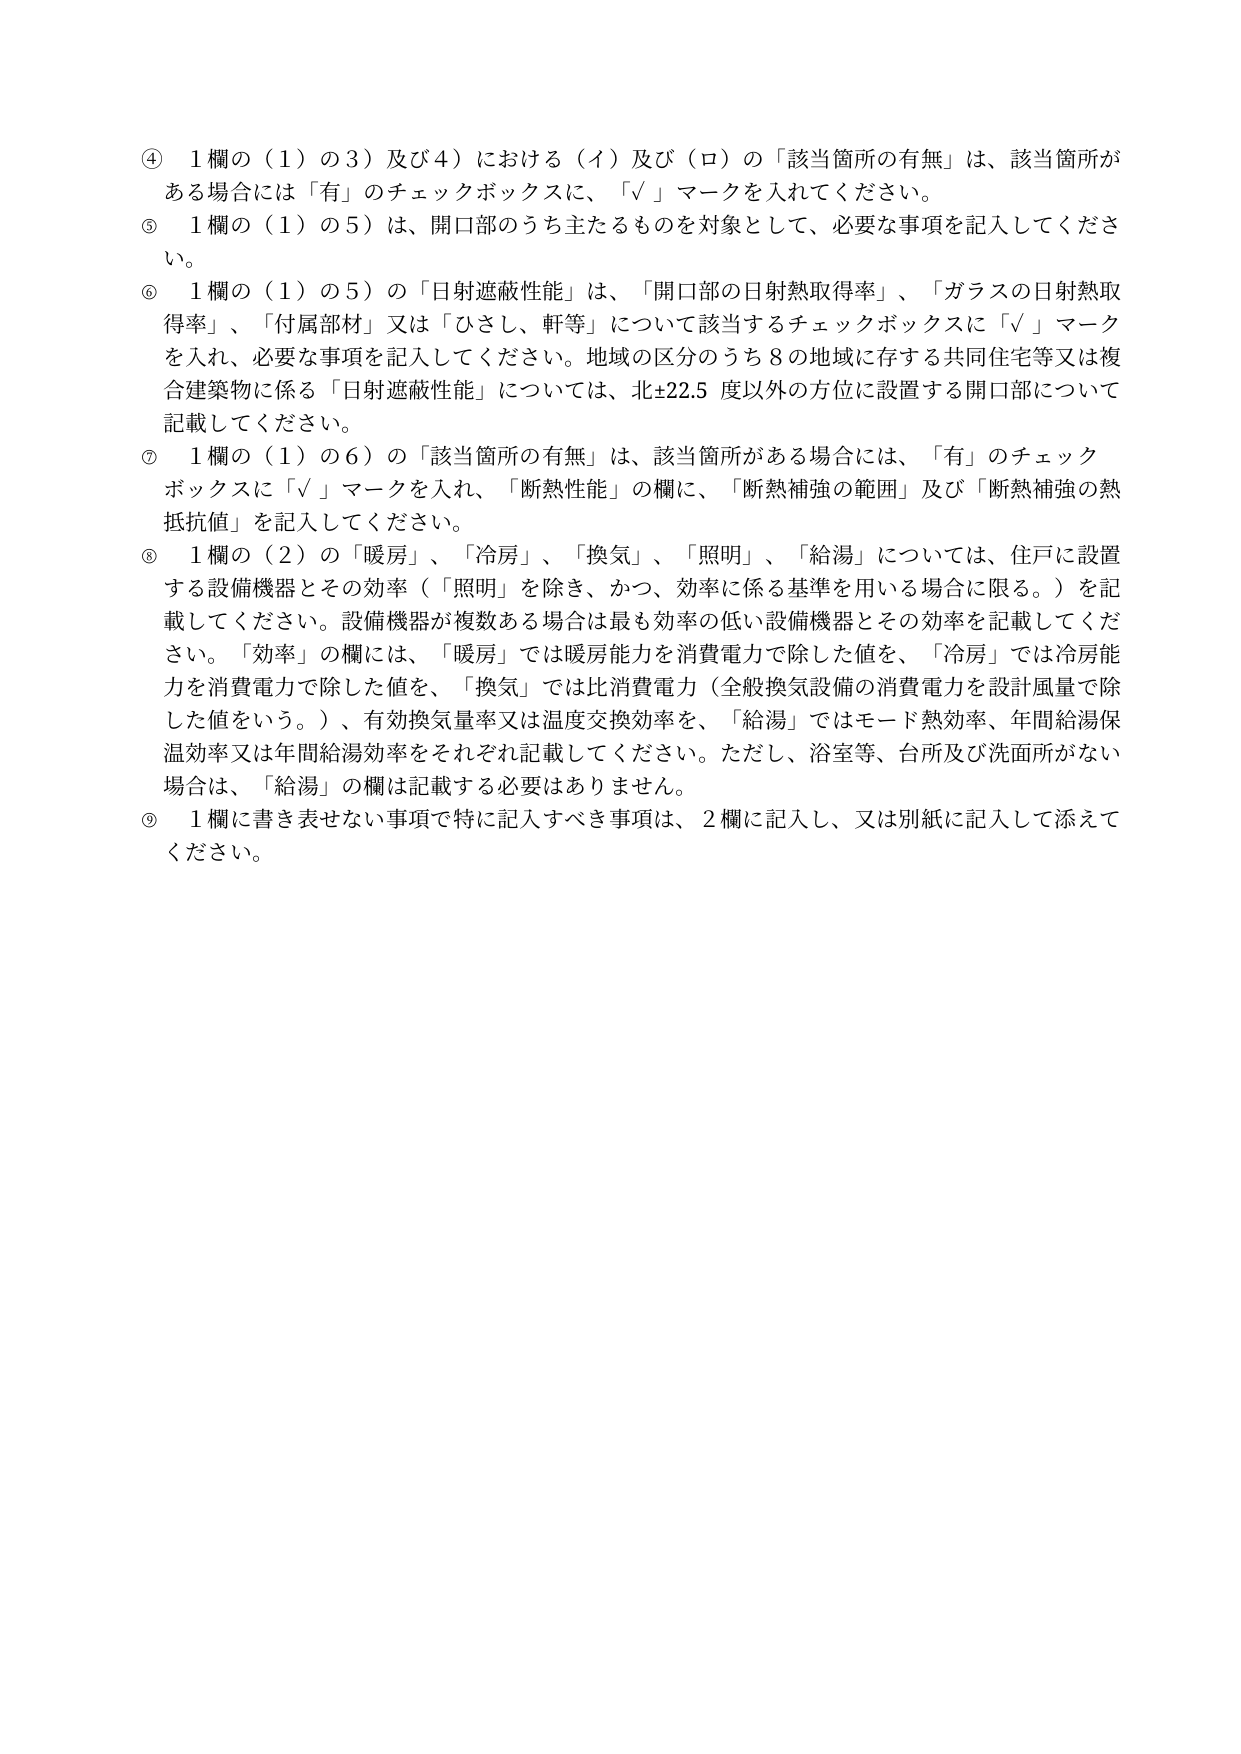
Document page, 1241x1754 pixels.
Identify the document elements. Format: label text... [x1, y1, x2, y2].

text ⑥ １欄の（１）の５）の「日射遮蔽性能」は、「開口部の日射熱取得率」、「ガラスの日射熱取得率」、「付属部材」又は「ひさし、軒等」について該当するチェックボックスに「✓」マークを入れ、必要な事項を記入してください。地域の区分のうち８の地域に存する共同住宅等又は複合建築物に係る「日射遮蔽性能」については、北±22.5度以外の方位に設置する開口部について記載してください。 [141, 273, 1122, 438]
text ④ １欄の（１）の３）及び４）における（イ）及び（ロ）の「該当箇所の有無」は、該当箇所がある場合には「有」のチェックボックスに、「✓」マークを入れてください。 [118, 141, 1122, 207]
text ⑧ １欄の（２）の「暖房」、「冷房」、「換気」、「照明」、「給湯」については、住戸に設置する設備機器とその効率（「照明」を除き、かつ、効率に係る基準を用いる場合に限る。）を記載してください。設備機器が複数ある場合は最も効率の低い設備機器とその効率を記載してください。「効率」の欄には、「暖房」では暖房能力を消費電力で除した値を、「冷房」では冷房能力を消費電力で除した値を、「換気」では比消費電力（全般換気設備の消費電力を設計風量で除した値をいう。）、有効換気量率又は温度交換効率を、「給湯」ではモード熱効率、年間給湯保温効率又は年間給湯効率をそれぞれ記載してください。ただし、浴室等、台所及び洗面所がない場合は、「給湯」の欄は記載する必要はありません。 [141, 538, 1122, 802]
text ⑤ １欄の（１）の５）は、開口部のうち主たるものを対象として、必要な事項を記入してください。 [141, 207, 1122, 273]
text ⑨ １欄に書き表せない事項で特に記入すべき事項は、２欄に記入し、又は別紙に記入して添えてください。 [141, 802, 1122, 868]
text ⑦ １欄の（１）の６）の「該当箇所の有無」は、該当箇所がある場合には、「有」のチェックボックスに「✓」マークを入れ、「断熱性能」の欄に、「断熱補強の範囲」及び「断熱補強の熱抵抗値」を記入してください。 [141, 438, 1122, 538]
